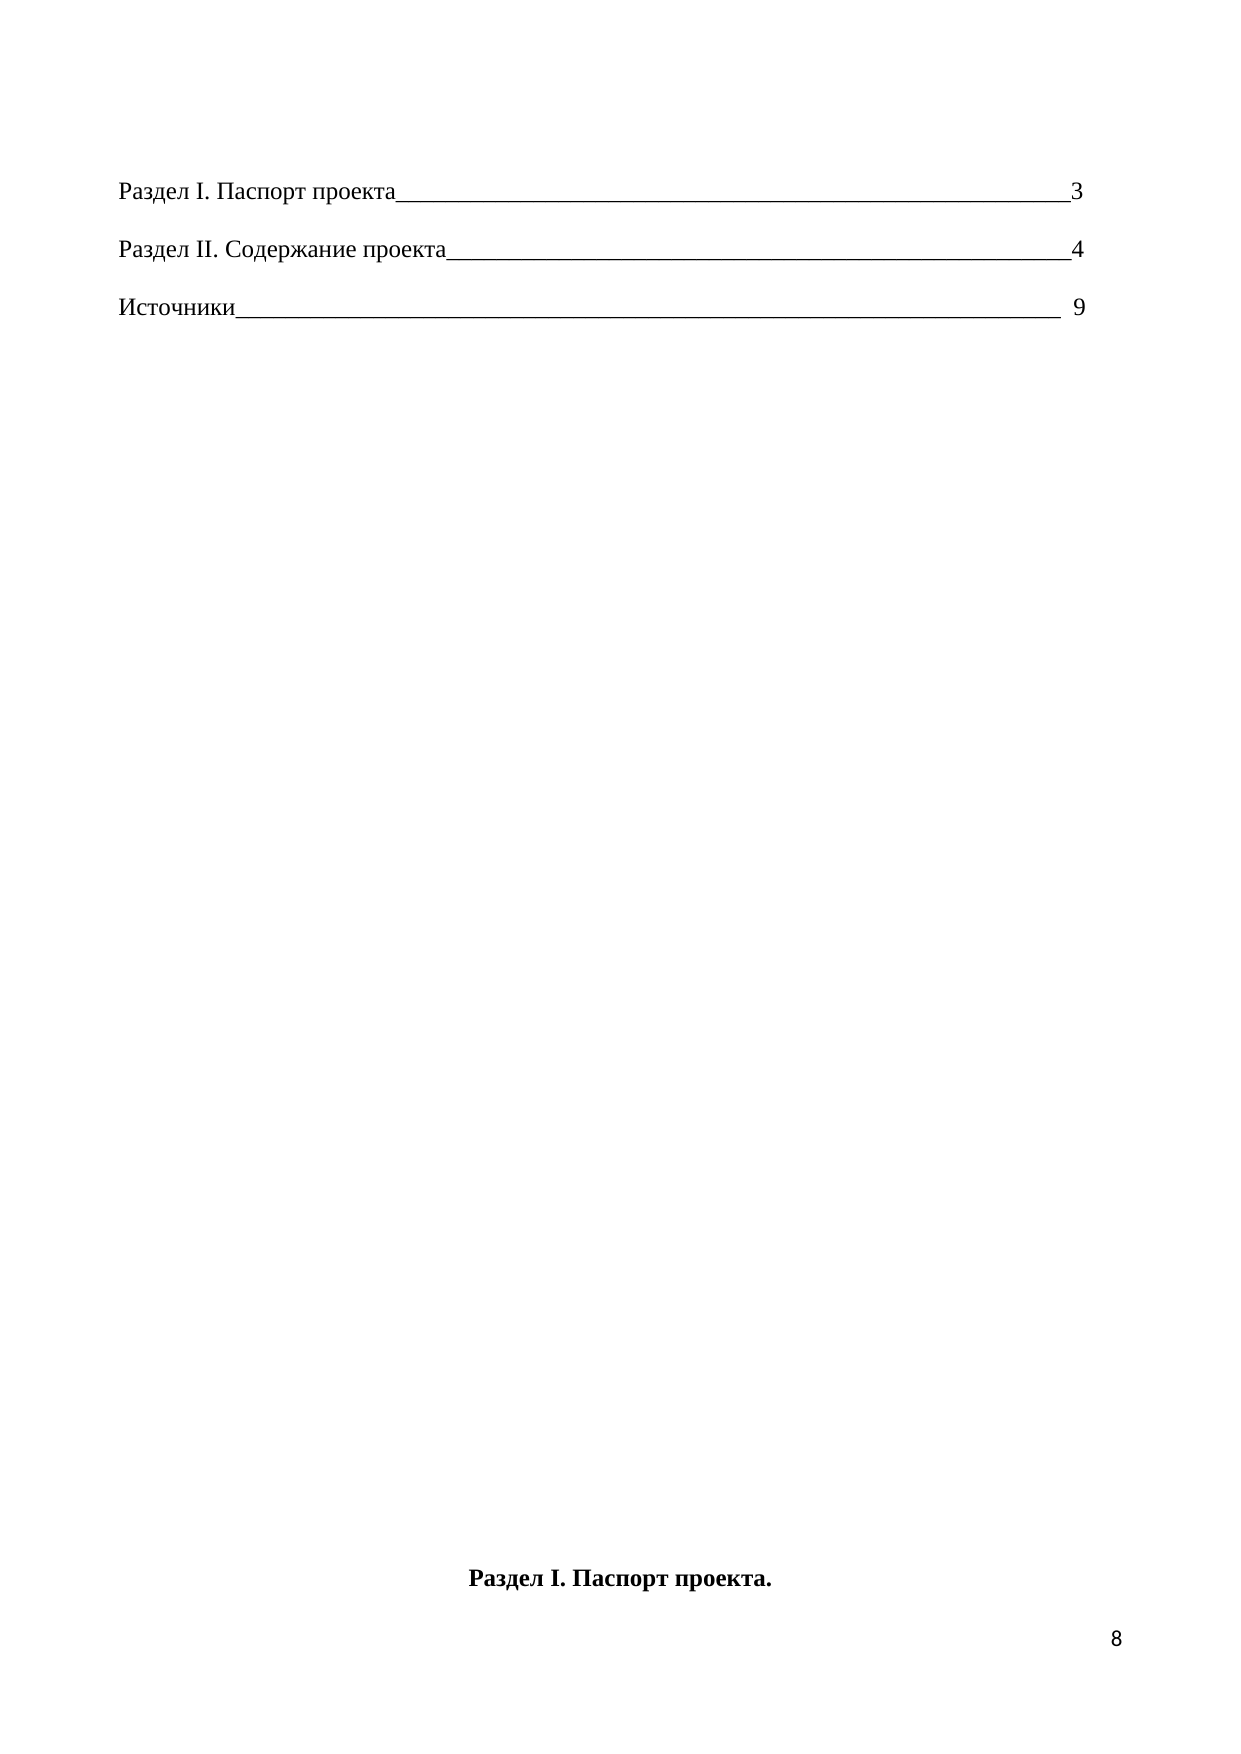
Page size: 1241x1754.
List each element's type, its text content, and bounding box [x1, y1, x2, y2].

text Источники__________________________________________________________________ 9 [118, 292, 1122, 321]
text Раздел I. Паспорт проекта. [118, 1563, 1122, 1592]
text Раздел II. Содержание проекта__________________________________________________4 [118, 234, 1122, 263]
text Раздел I. Паспорт проекта______________________________________________________3 [118, 176, 1122, 205]
